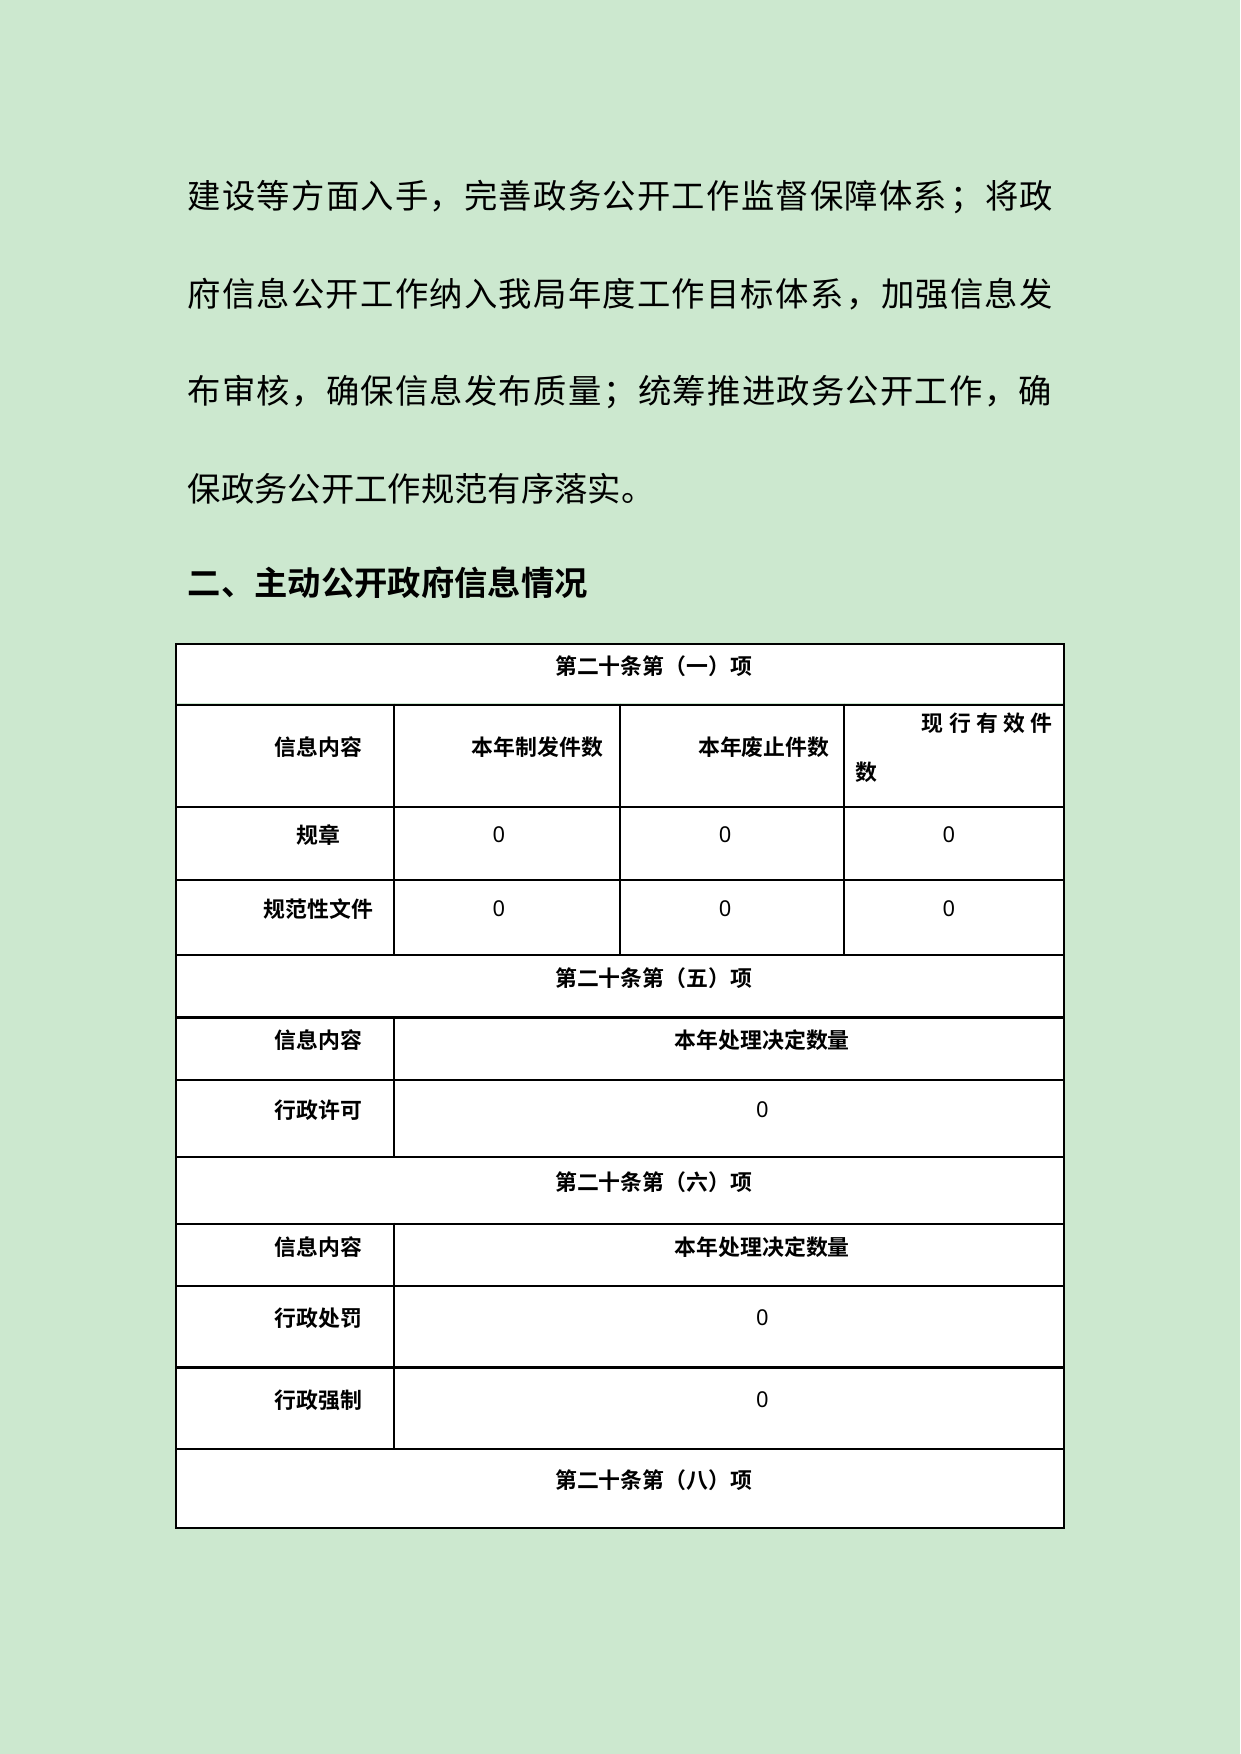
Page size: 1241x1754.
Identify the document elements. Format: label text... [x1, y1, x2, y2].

table_cell 0 [845, 808, 1063, 879]
table_cell 信息内容 [177, 706, 393, 806]
table_cell 第二十条第（八）项 [177, 1450, 1063, 1527]
table_cell 规章 [177, 808, 393, 879]
table_cell 本年处理决定数量 [395, 1019, 1063, 1079]
table_cell 现行有效件数 [845, 706, 1063, 806]
subtitle 主动公开政府信息情况 [187, 549, 1053, 614]
table_cell 行政强制 [177, 1369, 393, 1448]
table_cell 规范性文件 [177, 881, 393, 954]
table_cell 0 [395, 1369, 1063, 1448]
table_cell 本年制发件数 [395, 706, 619, 806]
table_cell 第二十条第（五）项 [177, 956, 1063, 1016]
table_cell 0 [621, 881, 843, 954]
table_cell 本年废止件数 [621, 706, 843, 806]
table_cell 0 [395, 1081, 1063, 1156]
table_cell 0 [395, 881, 619, 954]
table_cell 第二十条第（六）项 [177, 1158, 1063, 1223]
table_cell 行政处罚 [177, 1287, 393, 1366]
table_cell 本年处理决定数量 [395, 1225, 1063, 1285]
table_cell 0 [395, 808, 619, 879]
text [187, 162, 1053, 519]
table_cell 0 [845, 881, 1063, 954]
table_cell 信息内容 [177, 1019, 393, 1079]
table_cell 行政许可 [177, 1081, 393, 1156]
table_header 第二十条第（一）项 [177, 645, 1063, 703]
table_cell 0 [395, 1287, 1063, 1366]
table_cell 0 [621, 808, 843, 879]
table_cell 信息内容 [177, 1225, 393, 1285]
